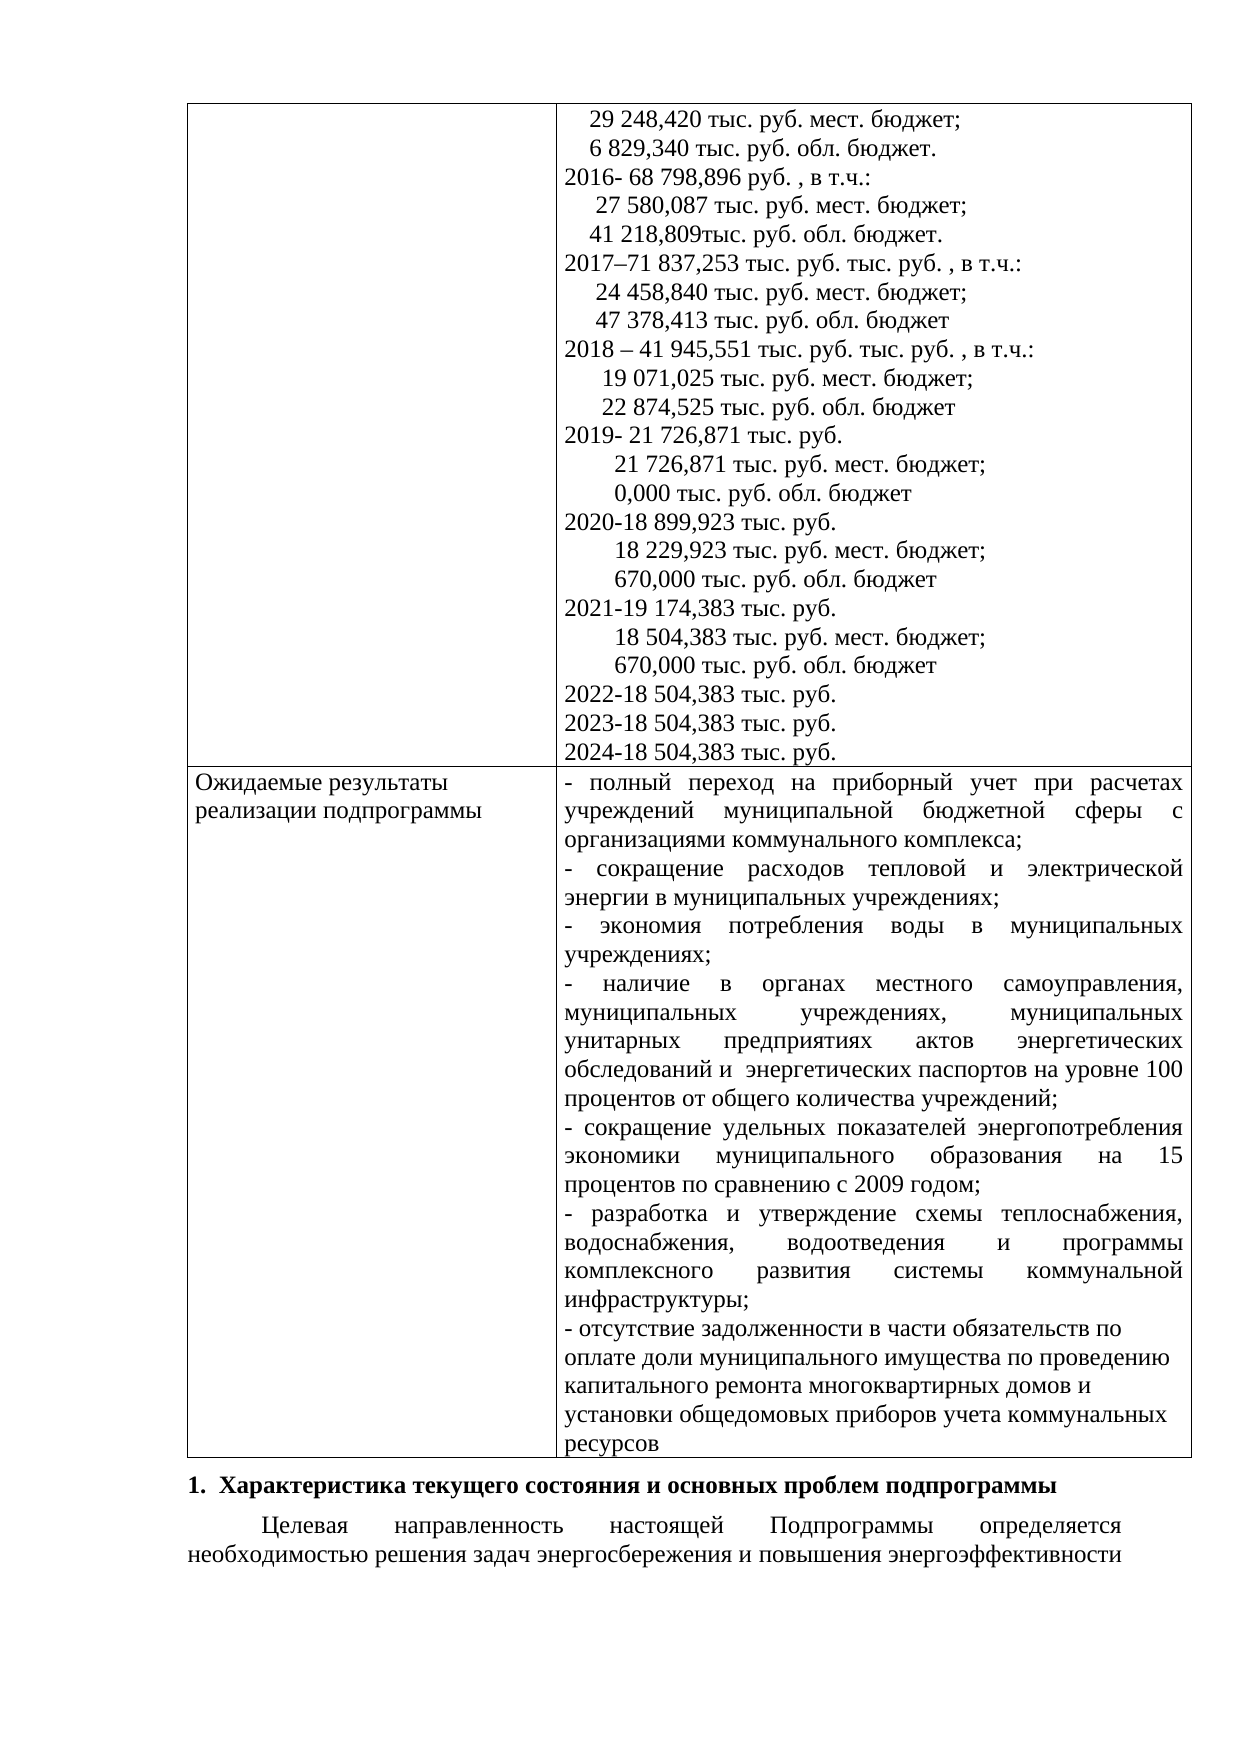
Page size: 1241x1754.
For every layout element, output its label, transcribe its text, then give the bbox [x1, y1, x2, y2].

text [187, 1510, 1122, 1568]
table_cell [188, 104, 556, 766]
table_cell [557, 104, 1191, 766]
table_cell Ожидаемые результаты реализации подпрограммы [188, 767, 556, 1457]
table_cell - полный переход на приборный учет при расчетах учреждений муниципальной бюджетной сферы с организациями коммунального комплекса; - сокращение расходов тепловой и электрической энергии в муниципальных учреждениях; - экономия потребления воды в муниципальных учреждениях; - наличие в органах местного самоуправления, муниципальных учреждениях, муниципальных унитарных предприятиях актов энергетических обследований и энергетических паспортов на уровне 100 процентов от общего количества учреждений; - сокращение удельных показателей энергопотребления экономики муниципального образования на 15 процентов по сравнению с 2009 годом; - разработка и утверждение схемы теплоснабжения, водоснабжения, водоотведения и программы комплексного развития системы коммунальной инфраструктуры; - отсутствие задолженности в части обязательств по оплате доли муниципального имущества по проведению капитального ремонта многоквартирных домов и установки общедомовых приборов учета коммунальных ресурсов [557, 767, 1191, 1457]
text 1. Характеристика текущего состояния и основных проблем подпрограммы [187, 1470, 1122, 1498]
